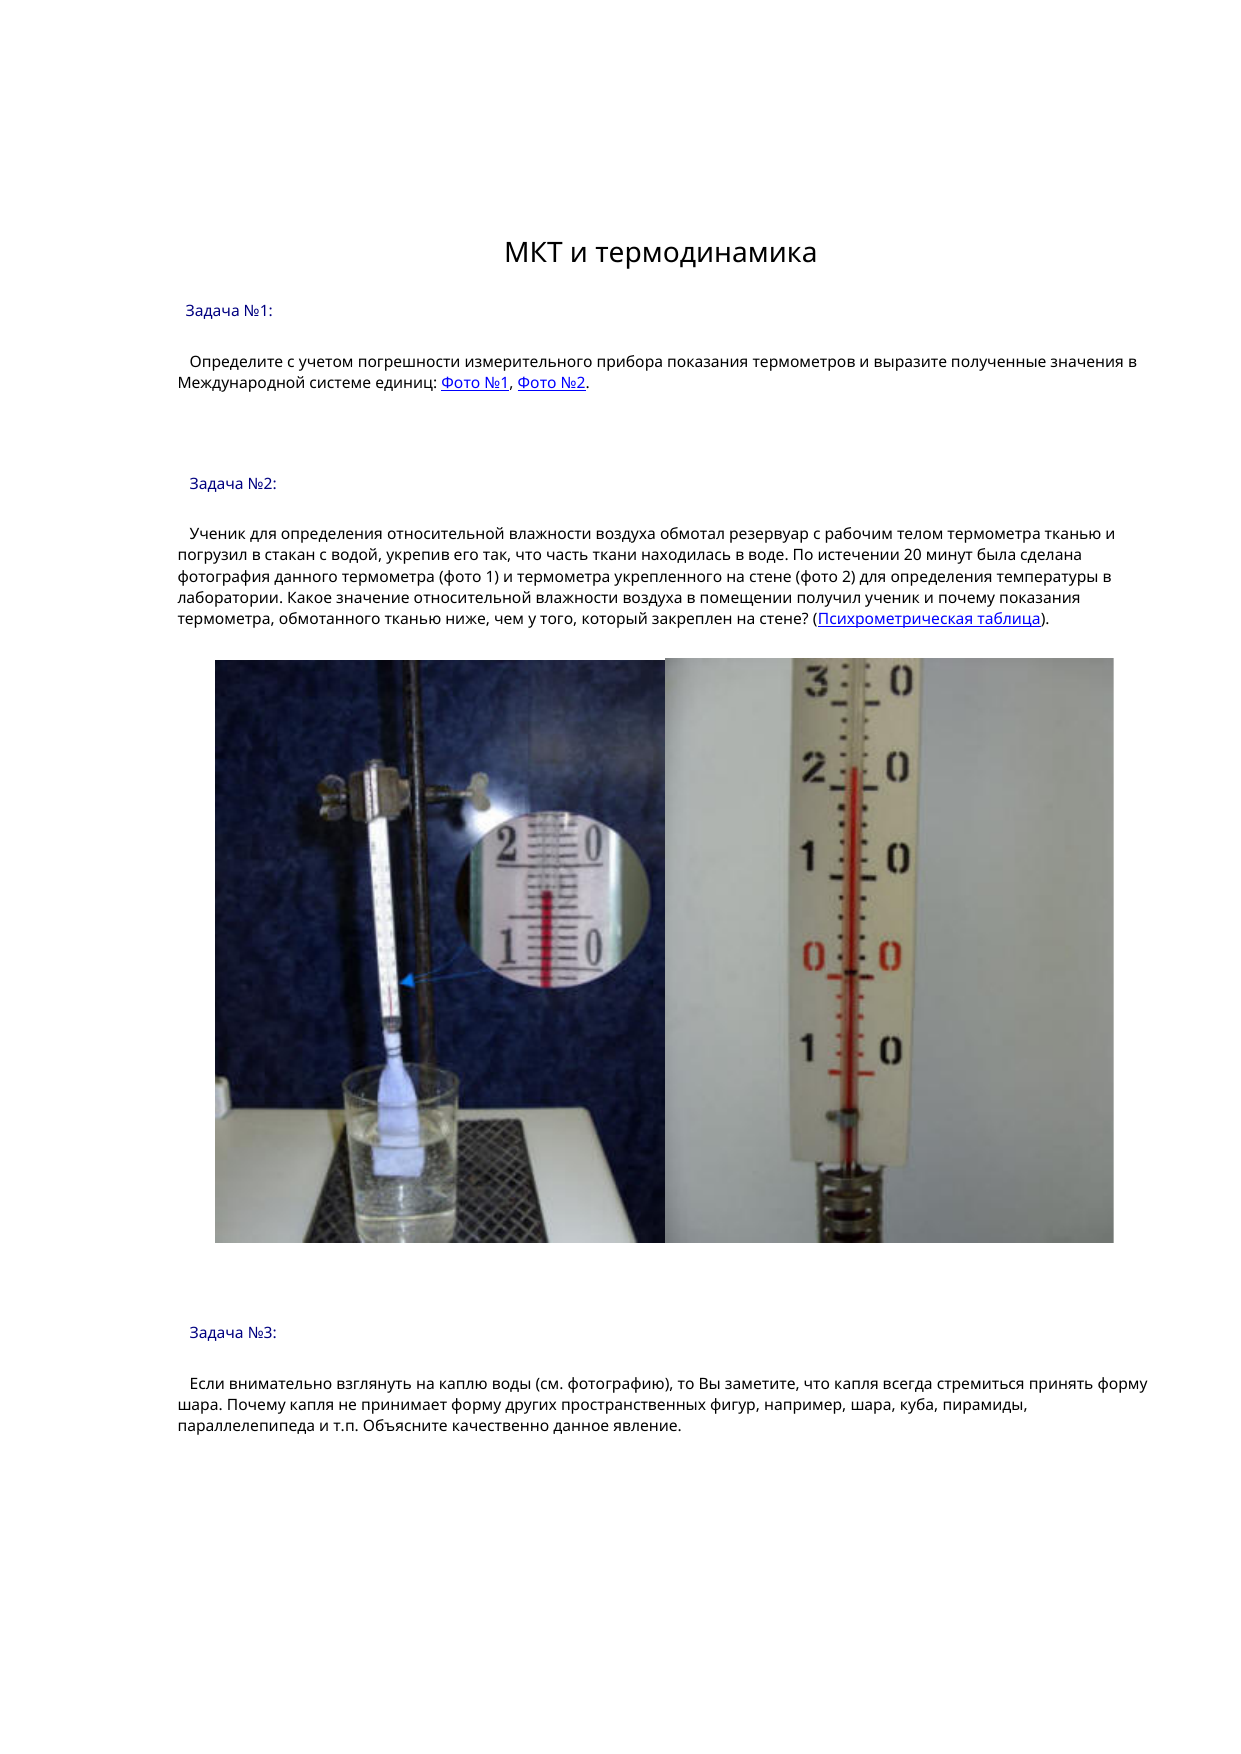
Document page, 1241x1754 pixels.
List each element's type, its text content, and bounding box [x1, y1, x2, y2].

text Задача №3: [177, 1322, 1152, 1343]
text Задача №1: [177, 300, 1152, 321]
text МКТ и термодинамика [177, 232, 1152, 271]
picture [215, 658, 1114, 1243]
text Ученик для определения относительной влажности воздуха обмотал резервуар с рабочим телом термометра тканью и погрузил в стакан с водой, укрепив его так, что часть ткани находилась в воде. По истечении 20 минут была сделана фотография данного термометра (фото 1) и термометра укрепленного на стене (фото 2) для определения температуры в лаборатории. Какое значение относительной влажности воздуха в помещении получил ученик и почему показания термометра, обмотанного тканью ниже, чем у того, который закреплен на стене? (Психрометрическая таблица). [177, 523, 1152, 629]
text Если внимательно взглянуть на каплю воды (см. фотографию), то Вы заметите, что капля всегда стремиться принять форму шара. Почему капля не принимает форму других пространственных фигур, например, шара, куба, пирамиды, параллелепипеда и т.п. Объясните качественно данное явление. [177, 1373, 1152, 1436]
text Задача №2: [177, 472, 1152, 494]
text Определите с учетом погрешности измерительного прибора показания термометров и выразите полученные значения в Международной системе единиц: Фото №1, Фото №2. [177, 350, 1152, 393]
